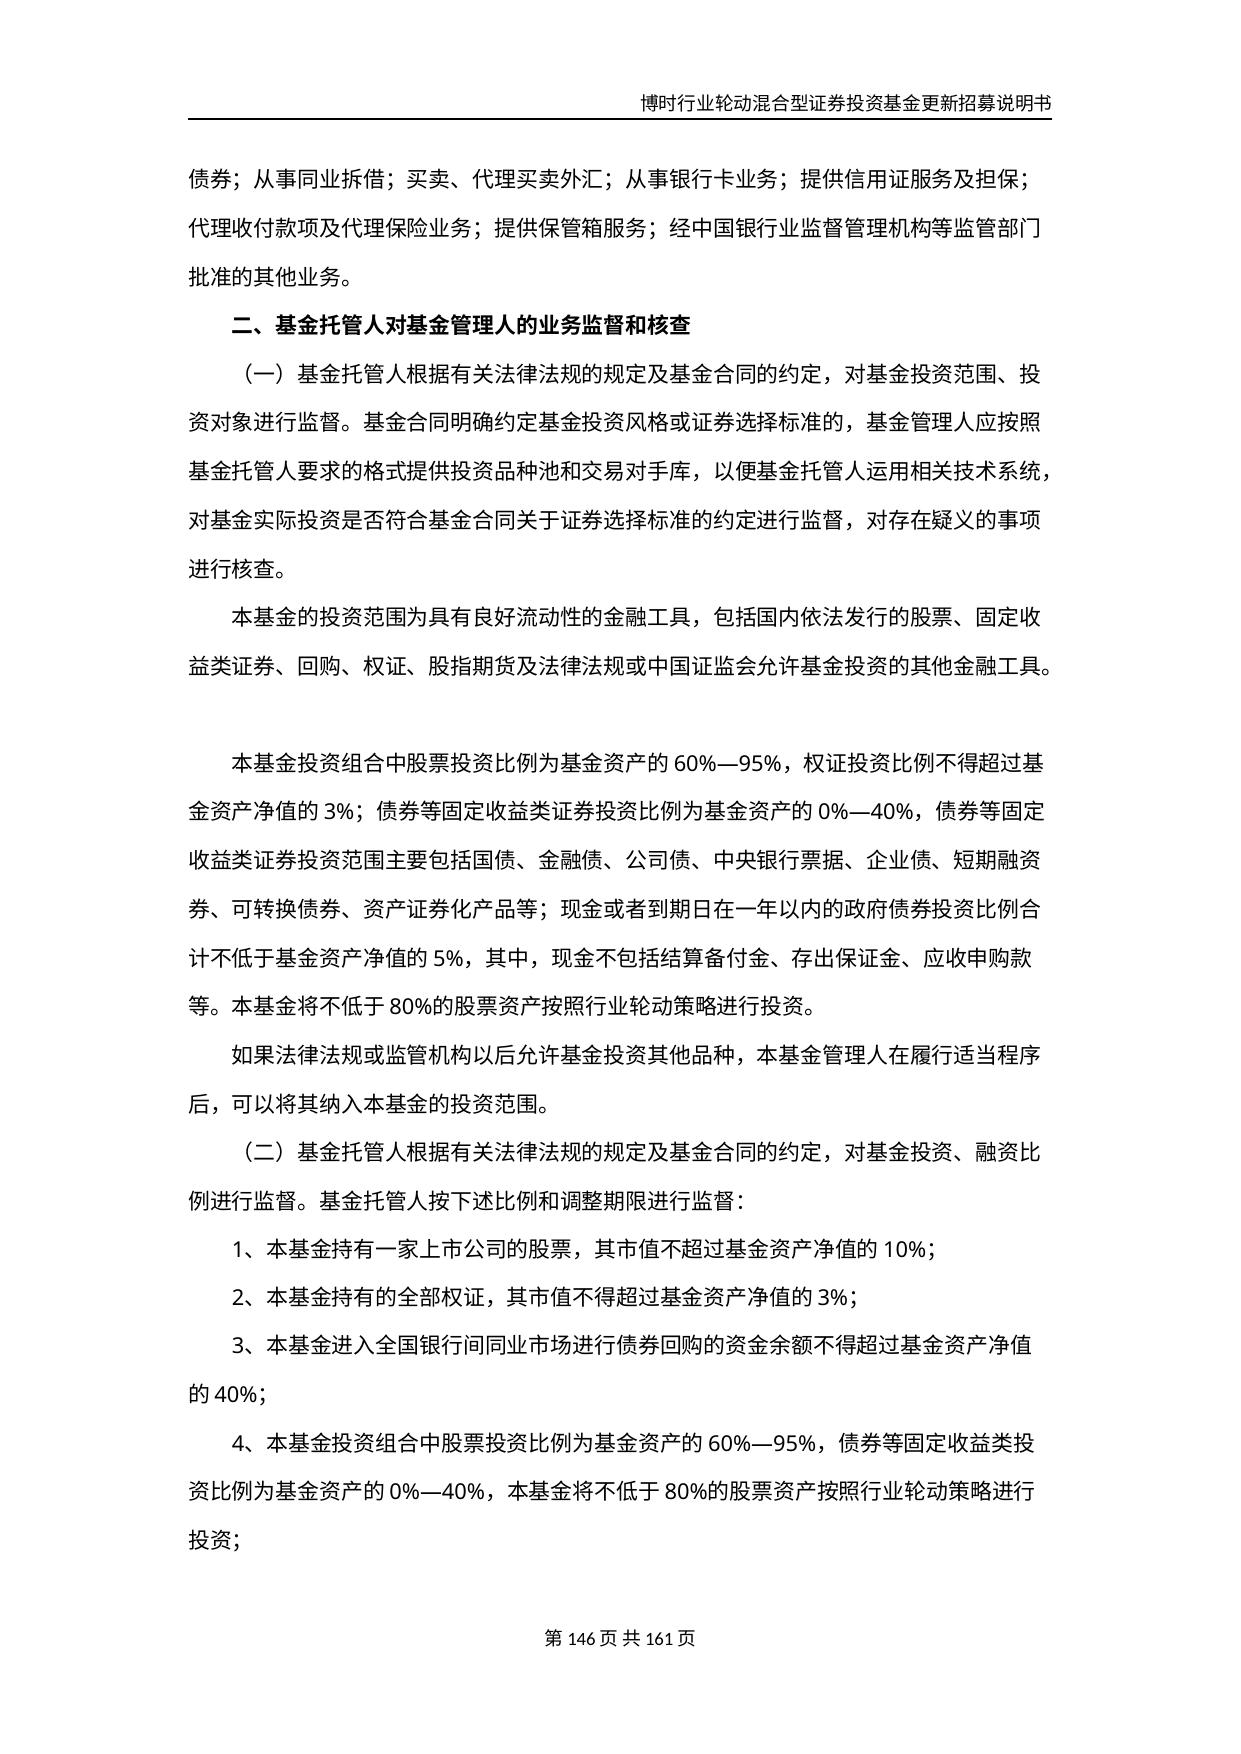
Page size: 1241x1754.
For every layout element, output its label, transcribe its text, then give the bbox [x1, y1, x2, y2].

text 本基金投资组合中股票投资比例为基金资产的60%—95%，权证投资比例不得超过基金资产净值的3%；债券等固定收益类证券投资比例为基金资产的0%—40%，债券等固定收益类证券投资范围主要包括国债、金融债、公司债、中央银行票据、企业债、短期融资券、可转换债券、资产证券化产品等；现金或者到期日在一年以内的政府债券投资比例合计不低于基金资产净值的5%，其中，现金不包括结算备付金、存出保证金、应收申购款等。本基金将不低于80%的股票资产按照行业轮动策略进行投资。 [188, 745, 1052, 1022]
text 1、本基金持有一家上市公司的股票，其市值不超过基金资产净值的10%； [188, 1232, 1052, 1264]
text （二）基金托管人根据有关法律法规的规定及基金合同的约定，对基金投资、融资比例进行监督。基金托管人按下述比例和调整期限进行监督： [188, 1134, 1052, 1216]
text （一）基金托管人根据有关法律法规的规定及基金合同的约定，对基金投资范围、投资对象进行监督。基金合同明确约定基金投资风格或证券选择标准的，基金管理人应按照基金托管人要求的格式提供投资品种池和交易对手库，以便基金托管人运用相关技术系统，对基金实际投资是否符合基金合同关于证券选择标准的约定进行监督，对存在疑义的事项进行核查。 [188, 356, 1052, 584]
text 3、本基金进入全国银行间同业市场进行债券回购的资金余额不得超过基金资产净值的40%； [188, 1328, 1052, 1409]
text 二、基金托管人对基金管理人的业务监督和核查 [188, 308, 1052, 340]
text 2、本基金持有的全部权证，其市值不得超过基金资产净值的3%； [188, 1280, 1052, 1312]
text 本基金的投资范围为具有良好流动性的金融工具，包括国内依法发行的股票、固定收益类证券、回购、权证、股指期货及法律法规或中国证监会允许基金投资的其他金融工具。 [188, 599, 1052, 729]
text 4、本基金投资组合中股票投资比例为基金资产的60%—95%，债券等固定收益类投资比例为基金资产的0%—40%，本基金将不低于80%的股票资产按照行业轮动策略进行投资； [188, 1425, 1052, 1555]
text 如果法律法规或监管机构以后允许基金投资其他品种，本基金管理人在履行适当程序后，可以将其纳入本基金的投资范围。 [188, 1037, 1052, 1119]
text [188, 162, 1052, 292]
